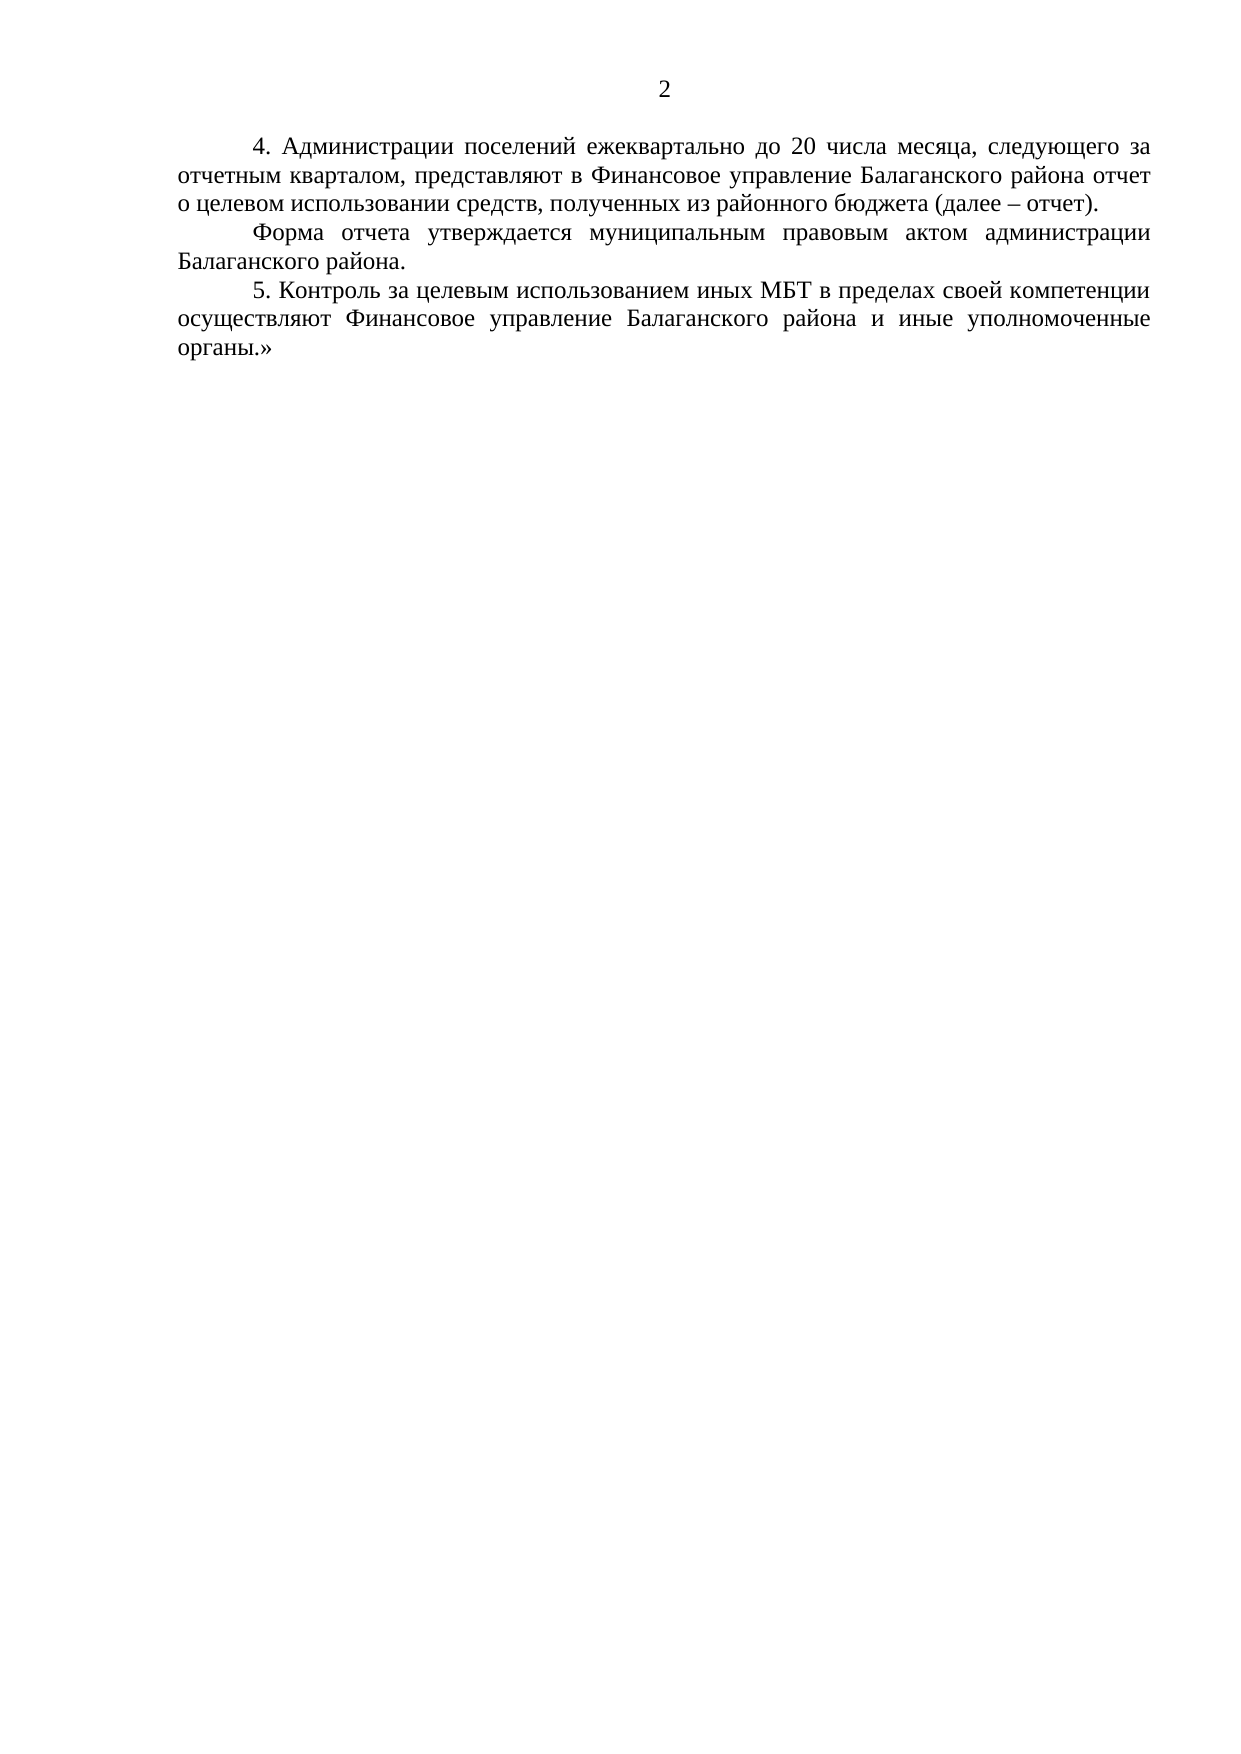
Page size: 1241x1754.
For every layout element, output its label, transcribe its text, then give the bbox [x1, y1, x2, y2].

text 4. Администрации поселений ежеквартально до 20 числа месяца, следующего за отчетным кварталом, представляют в Финансовое управление Балаганского района отчет о целевом использовании средств, полученных из районного бюджета (далее – отчет). [177, 131, 1152, 217]
text Форма отчета утверждается муниципальным правовым актом администрации Балаганского района. [177, 217, 1152, 275]
text 5. Контроль за целевым использованием иных МБТ в пределах своей компетенции осуществляют Финансовое управление Балаганского района и иные уполномоченные органы.» [177, 275, 1152, 361]
